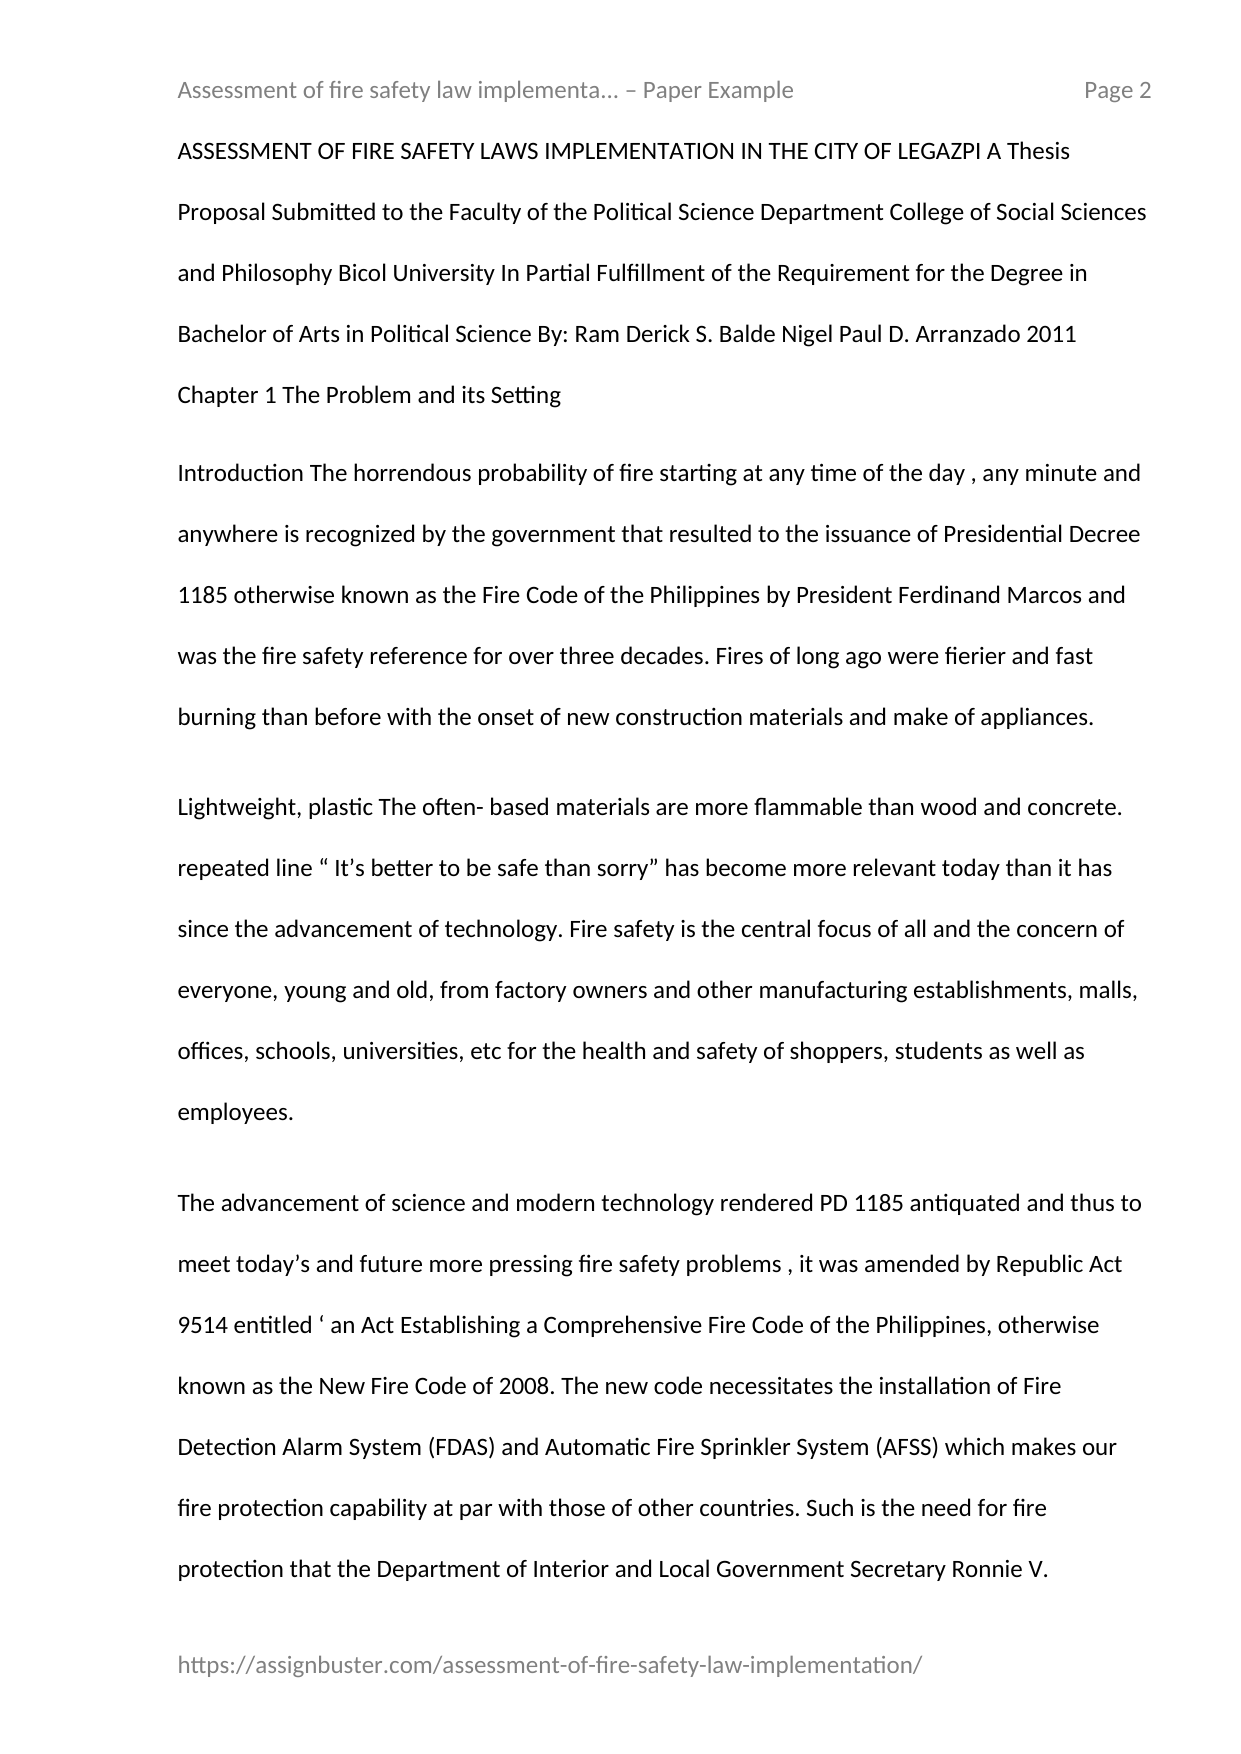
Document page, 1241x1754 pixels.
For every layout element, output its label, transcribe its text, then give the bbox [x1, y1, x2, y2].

text The advancement of science and modern technology rendered PD 1185 antiquated and thus to meet today’s and future more pressing fire safety problems , it was amended by Republic Act 9514 entitled ‘ an Act Establishing a Comprehensive Fire Code of the Philippines, otherwise known as the New Fire Code of 2008. The new code necessitates the installation of Fire Detection Alarm System (FDAS) and Automatic Fire Sprinkler System (AFSS) which makes our fire protection capability at par with those of other countries. Such is the need for fire protection that the Department of Interior and Local Government Secretary Ronnie V. [177, 1187, 1152, 1584]
text Introduction The horrendous probability of fire starting at any time of the day , any minute and anywhere is recognized by the government that resulted to the issuance of Presidential Decree 1185 otherwise known as the Fire Code of the Philippines by President Ferdinand Marcos and was the fire safety reference for over three decades. Fires of long ago were fierier and fast burning than before with the onset of new construction materials and make of appliances. [177, 457, 1152, 731]
text Lightweight, plastic The often- based materials are more flammable than wood and concrete. repeated line “ It’s better to be safe than sorry” has become more relevant today than it has since the advancement of technology. Fire safety is the central focus of all and the concern of everyone, young and old, from factory owners and other manufacturing establishments, malls, offices, schools, universities, etc for the health and safety of shoppers, students as well as employees. [177, 791, 1152, 1127]
text ASSESSMENT OF FIRE SAFETY LAWS IMPLEMENTATION IN THE CITY OF LEGAZPI A Thesis Proposal Submitted to the Faculty of the Political Science Department College of Social Sciences and Philosophy Bicol University In Partial Fulfillment of the Requirement for the Degree in Bachelor of Arts in Political Science By: Ram Derick S. Balde Nigel Paul D. Arranzado 2011 Chapter 1 The Problem and its Setting [177, 135, 1152, 409]
